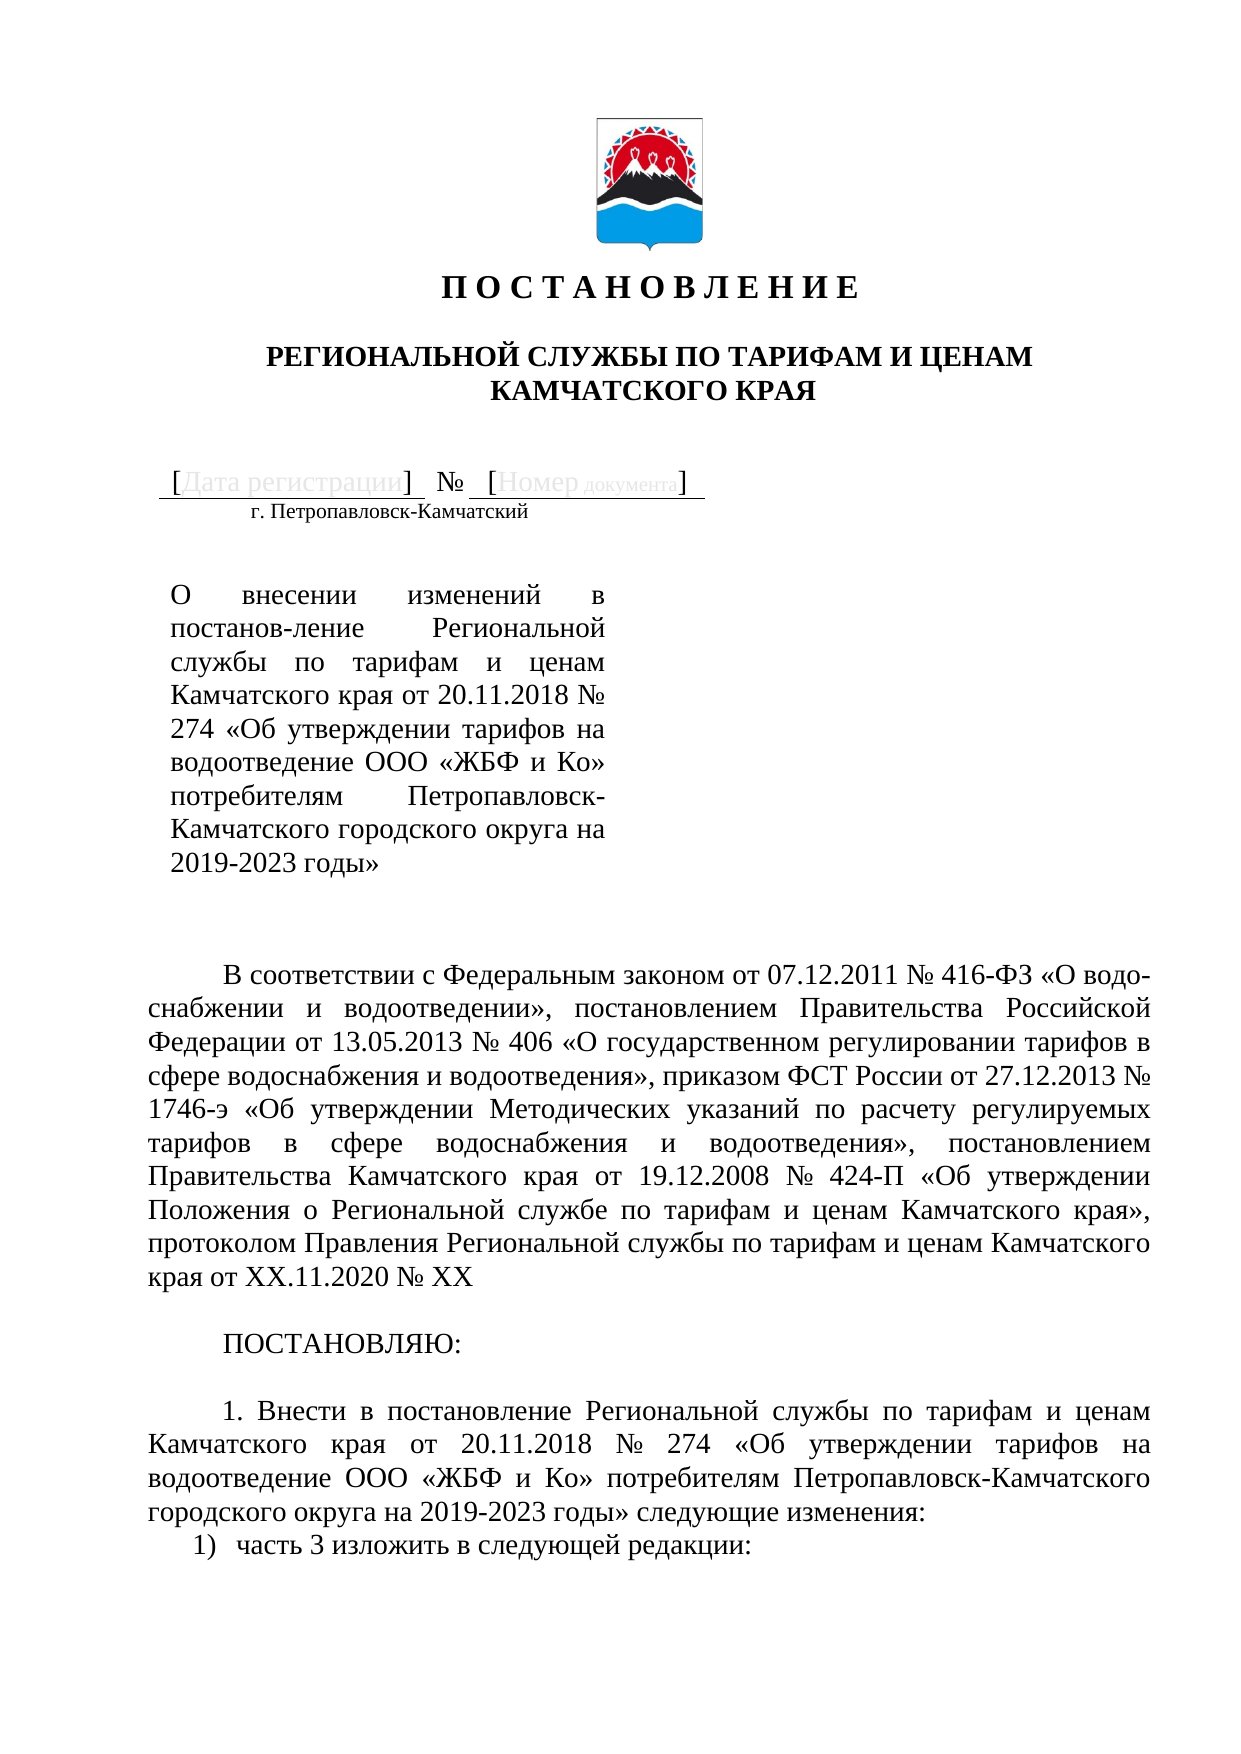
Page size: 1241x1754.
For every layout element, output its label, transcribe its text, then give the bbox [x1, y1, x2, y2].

text 1. Внести в постановление Региональной службы по тарифам и ценам Камчатского края от 20.11.2018 № 274 «Об утверждении тарифов на водоотведение ООО «ЖБФ и Ко» потребителям Петропавловск-Камчатского городского округа на 2019-2023 годы» следующие изменения: [148, 1393, 1152, 1527]
text ПОСТАНОВЛЯЮ: [148, 1326, 1152, 1359]
title П О С Т А Н О В Л Е Н И Е [148, 267, 1152, 306]
list часть 3 изложить в следующей редакции: [192, 1527, 1152, 1561]
table_header [Номер документа] [469, 464, 705, 497]
picture [596, 118, 703, 251]
table_header № [425, 464, 469, 497]
title РЕГИОНАЛЬНОЙ СЛУЖБЫ ПО ТАРИФАМ И ЦЕНАМ [148, 339, 1152, 373]
table_header [Дата регистрации] [159, 464, 425, 497]
title КАМЧАТСКОГО КРАЯ [148, 373, 1152, 406]
text В соответствии с Федеральным законом от 07.12.2011 № 416-ФЗ «О водо-снабжении и водоотведении», постановлением Правительства Российской Федерации от 13.05.2013 № 406 «О государственном регулировании тарифов в сфере водоснабжения и водоотведения», приказом ФСТ России от 27.12.2013 № 1746-э «Об утверждении Методических указаний по расчету регулируемых тарифов в сфере водоснабжения и водоотведения», постановлением Правительства Камчатского края от 19.12.2008 № 424-П «Об утверждении Положения о Региональной службе по тарифам и ценам Камчатского края», протоколом Правления Региональной службы по тарифам и ценам Камчатского края от ХХ.11.2020 № ХХ [148, 957, 1152, 1292]
table_header О внесении изменений в постанов-ление Региональной службы по тарифам и ценам Камчатского края от 20.11.2018 № 274 «Об утверждении тарифов на водоотведение ООО «ЖБФ и Ко» потребителям Петропавловск-Камчатского городского округа на 2019-2023 годы» [159, 566, 617, 923]
text г. Петропавловск-Камчатский [148, 498, 1152, 542]
